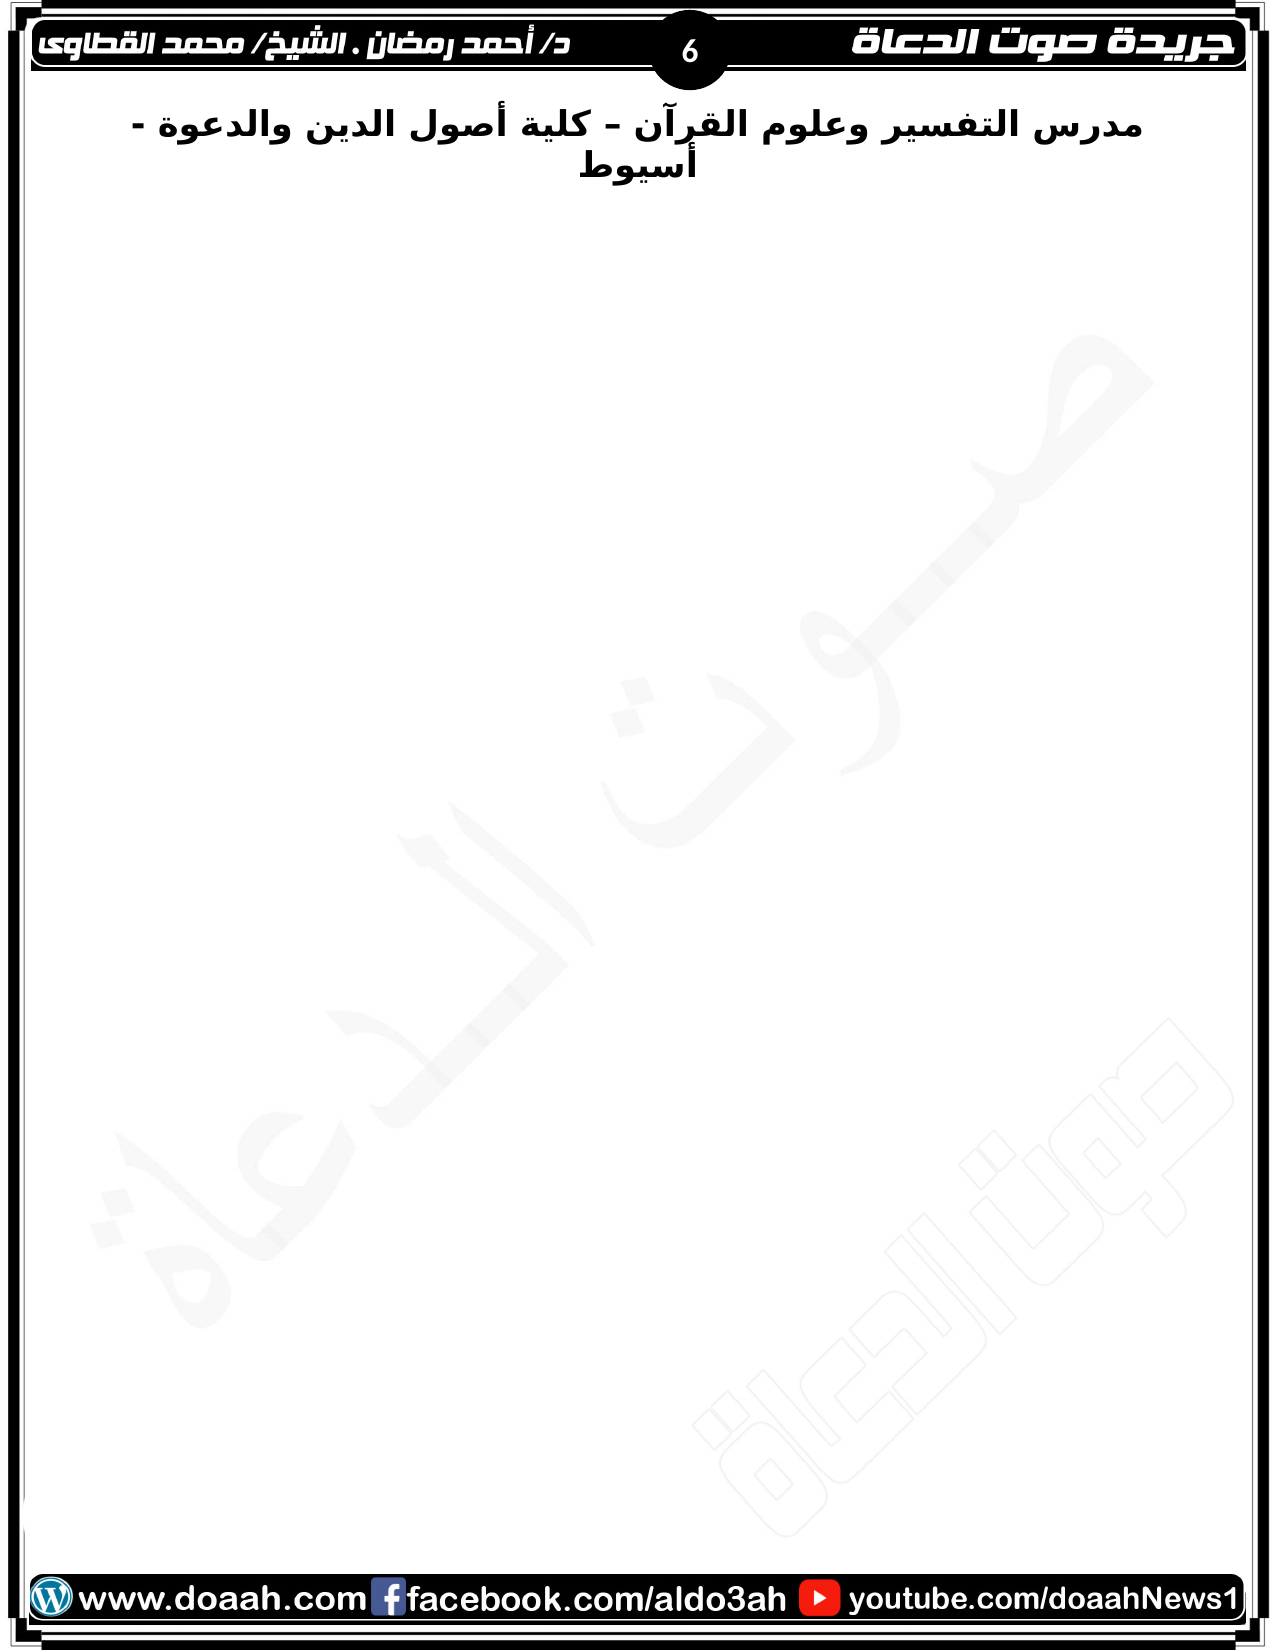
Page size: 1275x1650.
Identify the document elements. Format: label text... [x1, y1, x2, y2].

text مدرس التفسير وعلوم القرآن – كلية أصول الدين والدعوة - أسيوط [75, 103, 1200, 186]
picture [0, 0, 1275, 1650]
